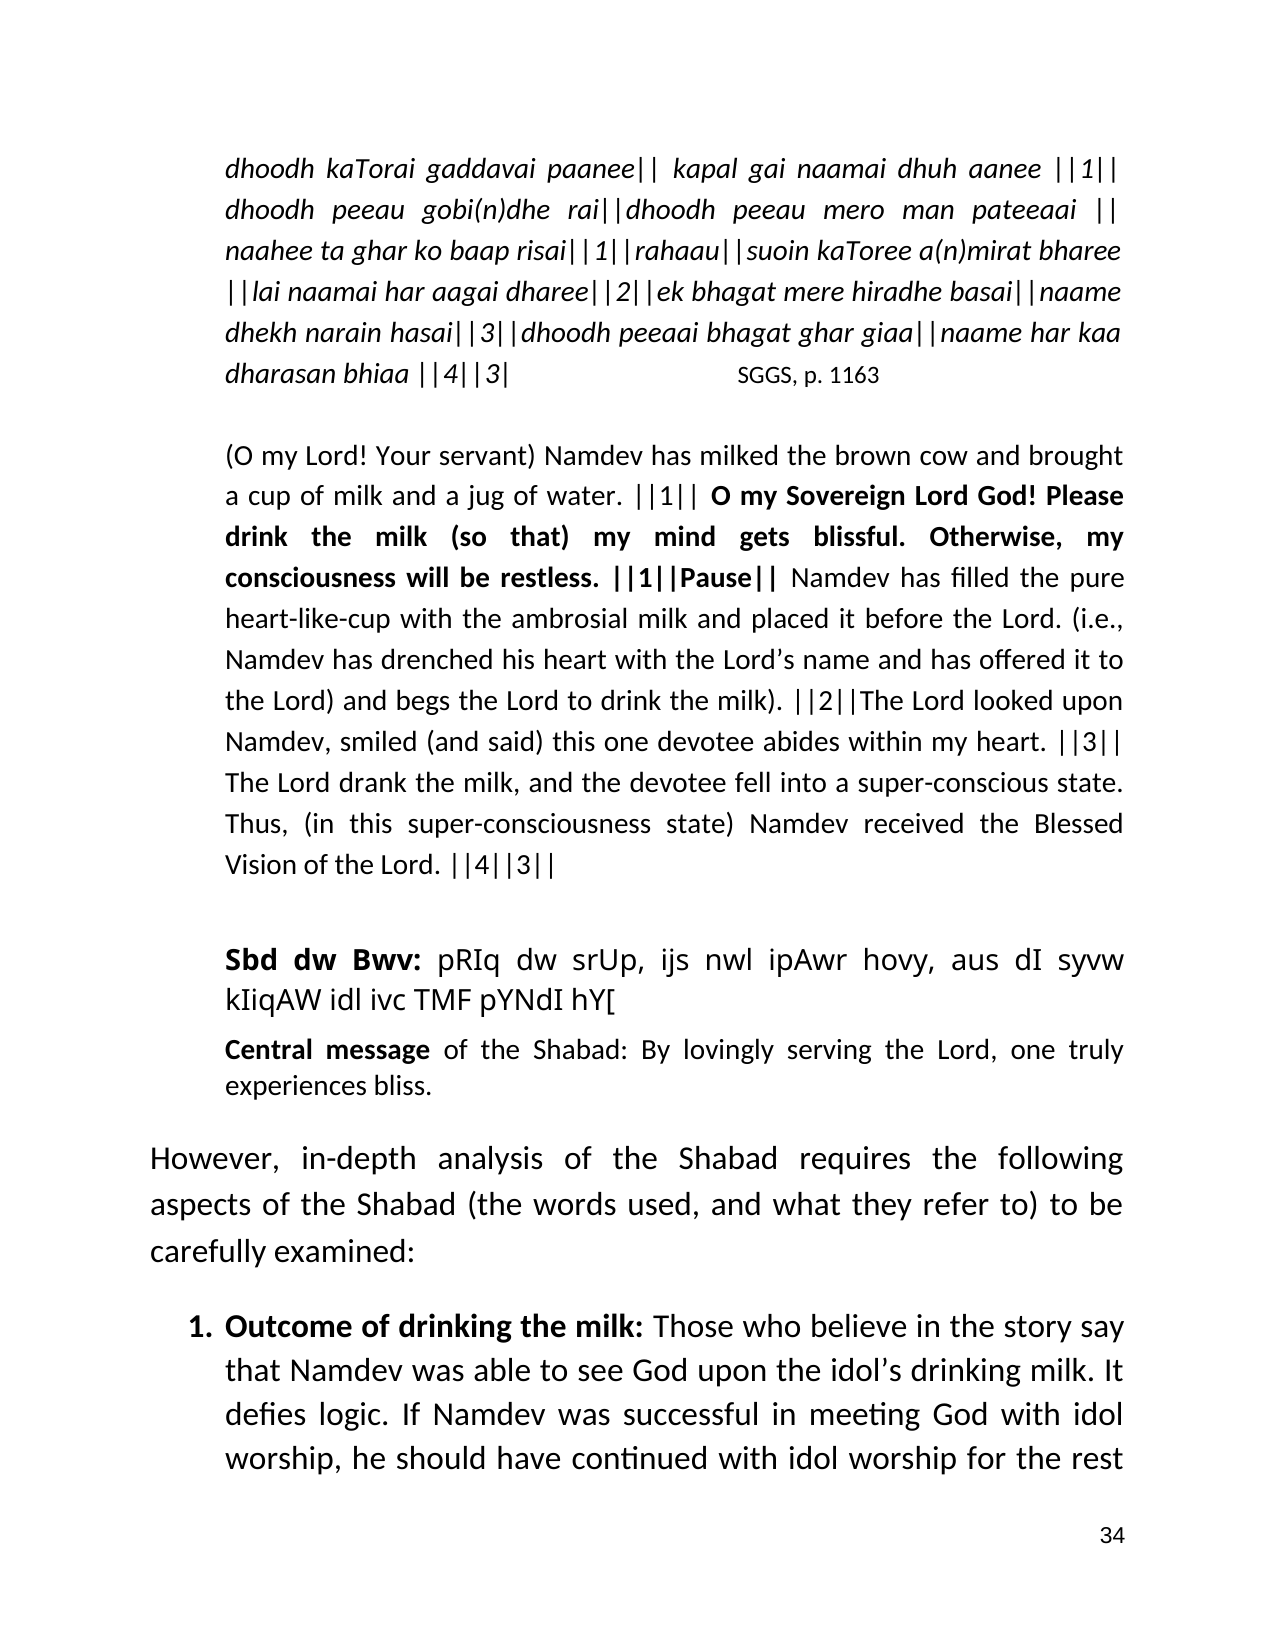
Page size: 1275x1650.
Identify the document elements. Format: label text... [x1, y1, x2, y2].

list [187, 1305, 1125, 1478]
text dhoodh kaTorai gaddavai paanee|| kapal gai naamai dhuh aanee ||1||dhoodh peeau gobi(n)dhe rai||dhoodh peeau mero man pateeaai ||naahee ta ghar ko baap risai||1||rahaau||suoin kaToree a(n)mirat bharee ||lai naamai har aagai dharee||2||ek bhagat mere hiradhe basai||naame dhekh narain hasai||3||dhoodh peeaai bhagat ghar giaa||naame har kaa dharasan bhiaa ||4||3| SGGS, p. 1163 [225, 150, 1125, 390]
text (O my Lord! Your servant) Namdev has milked the brown cow and brought a cup of milk and a jug of water. ||1|| O my Sovereign Lord God! Please drink the milk (so that) my mind gets blissful. Otherwise, my consciousness will be restless. ||1||Pause|| Namdev has filled the pure heart-like-cup with the ambrosial milk and placed it before the Lord. (i.e., Namdev has drenched his heart with the Lord’s name and has offered it to the Lord) and begs the Lord to drink the milk). ||2||The Lord looked upon Namdev, smiled (and said) this one devotee abides within my heart. ||3||The Lord drank the milk, and the devotee fell into a super-conscious state. Thus, (in this super-consciousness state) Namdev received the Blessed Vision of the Lord. ||4||3|| [225, 437, 1125, 882]
text Sbd dw Bwv: pRIq dw srUp, ijs nwl ipAwr hovy, aus dI syvw kIiqAW idl ivc TMF pYNdI hY[ [225, 939, 1125, 1018]
text Central message of the Shabad: By lovingly serving the Lord, one truly experiences bliss. [225, 1031, 1125, 1102]
text However, in-depth analysis of the Shabad requires the following aspects of the Shabad (the words used, and what they refer to) to be carefully examined: [150, 1137, 1125, 1271]
